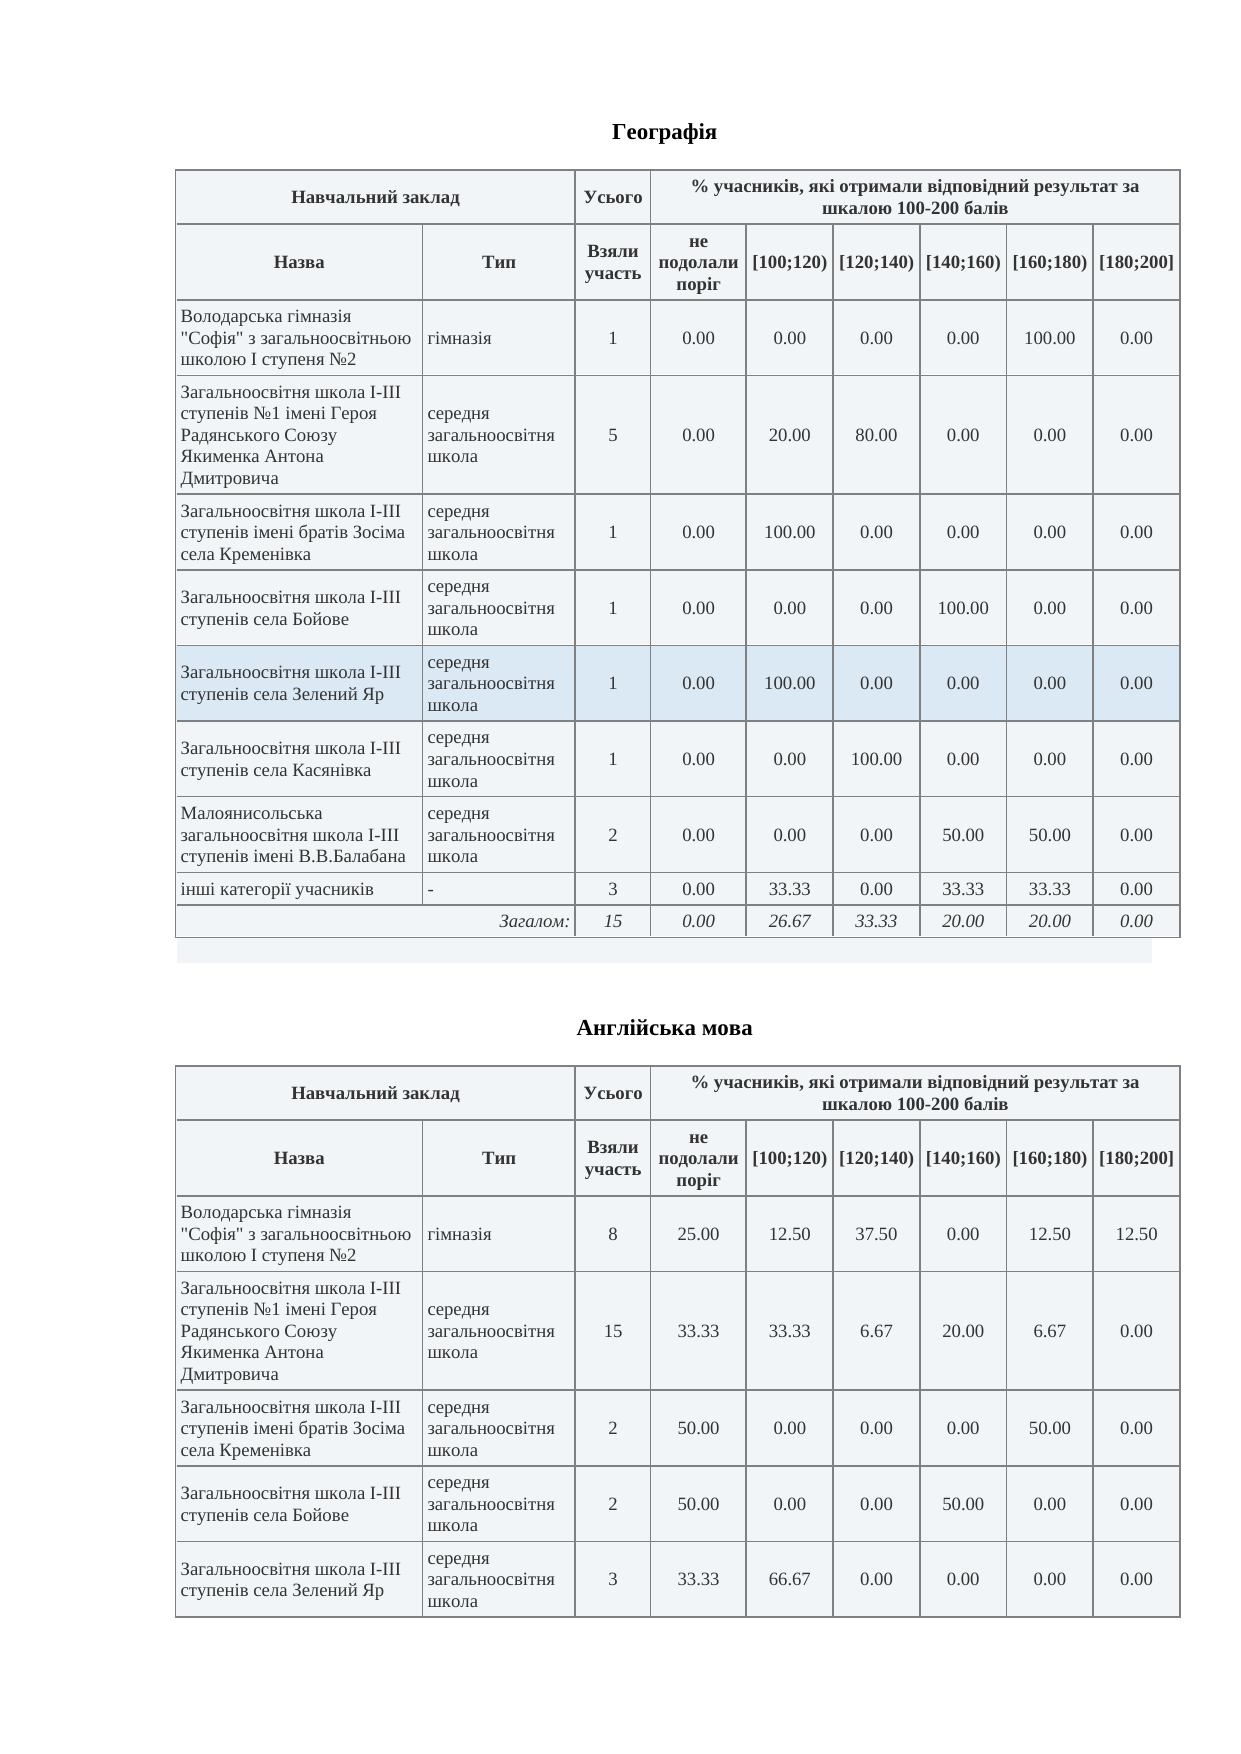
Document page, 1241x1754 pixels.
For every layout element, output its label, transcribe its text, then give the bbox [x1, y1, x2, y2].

table_cell 0.00 [651, 722, 745, 796]
table_cell 0.00 [651, 376, 745, 493]
table_cell Малоянисольська загальноосвітня школа І-ІІІ ступенів імені В.В.Балабана [176, 797, 422, 871]
table_cell 33.33 [1007, 873, 1092, 904]
table_cell 0.00 [1007, 571, 1092, 644]
table_cell 1 [576, 495, 650, 569]
table_cell 0.00 [1094, 1272, 1179, 1389]
table_cell 0.00 [1094, 495, 1179, 569]
table_cell 0.00 [1094, 571, 1179, 644]
table_header Усього [576, 1067, 650, 1119]
table_cell 0.00 [651, 797, 745, 871]
table_cell 33.33 [921, 873, 1006, 904]
table_cell 0.00 [1094, 1467, 1179, 1541]
table_cell 5 [576, 376, 650, 493]
table_cell не подолали поріг [651, 1121, 745, 1195]
table_cell 0.00 [834, 873, 919, 904]
table_cell 0.00 [921, 1197, 1006, 1271]
table_cell 100.00 [747, 646, 832, 720]
table_cell [180;200] [1094, 225, 1179, 299]
table_cell 0.00 [747, 722, 832, 796]
table_cell 0.00 [1094, 797, 1179, 871]
table_cell - [423, 873, 574, 904]
table_cell 33.33 [747, 873, 832, 904]
table_cell [140;160) [921, 1121, 1006, 1195]
table_cell 20.00 [921, 1272, 1006, 1389]
table_cell 0.00 [651, 495, 745, 569]
table_cell Загалом: [176, 905, 574, 936]
table_cell [100;120) [747, 1121, 832, 1195]
table_cell 0.00 [1007, 495, 1092, 569]
table_cell 12.50 [1007, 1197, 1092, 1271]
table_cell 50.00 [651, 1467, 745, 1541]
table_cell середня загальноосвітня школа [423, 646, 574, 720]
table_cell 50.00 [1007, 797, 1092, 871]
table_cell Загальноосвітня школа I-III ступенів села Зелений Яр [176, 646, 422, 720]
table_cell 0.00 [921, 1542, 1006, 1616]
table_cell Загальноосвітня школа I-III ступенів села Касянівка [176, 721, 422, 796]
table_cell 0.00 [651, 301, 745, 374]
table_cell 0.00 [834, 1467, 919, 1541]
table_cell 15 [576, 1272, 650, 1389]
table_cell 100.00 [747, 495, 832, 569]
table_cell 0.00 [1007, 1542, 1092, 1616]
table_cell Взяли участь [576, 1121, 650, 1195]
table_cell 25.00 [651, 1197, 745, 1271]
table_cell Назва [176, 1120, 422, 1195]
table_header % учасників, які отримали відповідний результат за шкалою 100-200 балів [651, 171, 1179, 223]
table_cell 0.00 [834, 301, 919, 374]
table_cell [120;140) [834, 1121, 919, 1195]
table_cell 20.00 [747, 376, 832, 493]
table_cell 50.00 [1007, 1391, 1092, 1465]
table_cell інші категорії учасників [176, 873, 422, 904]
table_header Навчальний заклад [176, 171, 574, 223]
table_cell середня загальноосвітня школа [423, 1272, 574, 1389]
table_cell 0.00 [1094, 722, 1179, 796]
table_cell 1 [576, 646, 650, 720]
table_cell Володарська гімназія "Софія" з загальноосвітньою школою І ступеня №2 [176, 300, 422, 374]
table_cell середня загальноосвітня школа [423, 571, 574, 644]
table_cell [180;200] [1094, 1121, 1179, 1195]
table_cell 100.00 [1007, 301, 1092, 374]
table_cell 0.00 [1094, 1391, 1179, 1465]
table_cell 2 [576, 1391, 650, 1465]
table_cell середня загальноосвітня школа [423, 1467, 574, 1541]
table_cell 0.00 [921, 301, 1006, 374]
table_cell [100;120) [747, 225, 832, 299]
table_cell гімназія [423, 301, 574, 374]
table_cell Тип [423, 1121, 574, 1195]
table_cell 0.00 [1094, 906, 1179, 936]
table_cell 0.00 [1007, 376, 1092, 493]
table_cell 0.00 [1094, 646, 1179, 720]
table_cell 0.00 [1094, 873, 1179, 904]
table_cell 66.67 [747, 1542, 832, 1616]
table_cell середня загальноосвітня школа [423, 376, 574, 493]
table_cell Загальноосвітня школа I-III ступенів №1 імені Героя Радянського Союзу Якименка Антона Дмитровича [176, 1272, 422, 1389]
table_cell 2 [576, 1467, 650, 1541]
table_cell 0.00 [747, 1467, 832, 1541]
table_cell 0.00 [921, 1391, 1006, 1465]
table_cell 33.33 [834, 906, 919, 936]
table_cell Тип [423, 225, 574, 299]
table_cell 0.00 [747, 571, 832, 644]
table_cell 0.00 [834, 797, 919, 871]
table_header Навчальний заклад [176, 1067, 574, 1119]
table_cell 0.00 [747, 797, 832, 871]
text Англійська мова [177, 1014, 1152, 1041]
table_cell 100.00 [834, 722, 919, 796]
table_cell 0.00 [747, 301, 832, 374]
table_cell 33.33 [651, 1542, 745, 1616]
table_cell середня загальноосвітня школа [423, 1391, 574, 1465]
table_cell 0.00 [834, 495, 919, 569]
table_cell 0.00 [834, 1542, 919, 1616]
table_cell 12.50 [1094, 1197, 1179, 1271]
table_cell 26.67 [747, 906, 832, 936]
table_cell 0.00 [921, 376, 1006, 493]
table_cell 15 [576, 906, 650, 936]
table_cell 0.00 [1007, 646, 1092, 720]
table_cell 0.00 [747, 1391, 832, 1465]
table_cell Загальноосвітня школа I-III ступенів села Бойове [176, 570, 422, 644]
table_cell [160;180) [1007, 1121, 1092, 1195]
table_cell 50.00 [651, 1391, 745, 1465]
table_cell Загальноосвітня школа I-III ступенів №1 імені Героя Радянського Союзу Якименка Антона Дмитровича [176, 376, 422, 493]
table_cell 8 [576, 1197, 650, 1271]
table_cell [140;160) [921, 225, 1006, 299]
table_cell 0.00 [651, 571, 745, 644]
table_cell середня загальноосвітня школа [423, 797, 574, 871]
table_cell Взяли участь [576, 225, 650, 299]
table_cell гімназія [423, 1197, 574, 1271]
table_cell середня загальноосвітня школа [423, 722, 574, 796]
table_cell 50.00 [921, 1467, 1006, 1541]
table_cell 3 [576, 873, 650, 904]
table_cell Володарська гімназія "Софія" з загальноосвітньою школою І ступеня №2 [176, 1196, 422, 1271]
table_cell 0.00 [651, 873, 745, 904]
text Географія [177, 118, 1152, 144]
table_cell середня загальноосвітня школа [423, 495, 574, 569]
table_cell 80.00 [834, 376, 919, 493]
table_cell 33.33 [747, 1272, 832, 1389]
table_cell 20.00 [921, 906, 1006, 936]
table_cell [120;140) [834, 225, 919, 299]
table_cell 33.33 [651, 1272, 745, 1389]
table_cell 1 [576, 722, 650, 796]
table_cell 0.00 [1094, 301, 1179, 374]
table_cell 1 [576, 301, 650, 374]
table_cell 50.00 [921, 797, 1006, 871]
table_cell 3 [576, 1542, 650, 1616]
table_cell 0.00 [1094, 376, 1179, 493]
table_cell Загальноосвітня школа I-III ступенів села Зелений Яр [176, 1542, 422, 1616]
table_cell 6.67 [1007, 1272, 1092, 1389]
table_cell 0.00 [834, 646, 919, 720]
table_cell 0.00 [921, 646, 1006, 720]
table_cell [160;180) [1007, 225, 1092, 299]
table_cell 0.00 [1094, 1542, 1179, 1616]
table_cell 0.00 [921, 722, 1006, 796]
table_cell 0.00 [651, 906, 745, 936]
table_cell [423, 1542, 574, 1616]
table_cell 6.67 [834, 1272, 919, 1389]
table_cell 20.00 [1007, 906, 1092, 936]
table_cell 0.00 [1007, 722, 1092, 796]
table_cell 37.50 [834, 1197, 919, 1271]
table_cell не подолали поріг [651, 225, 745, 299]
table_cell 0.00 [1007, 1467, 1092, 1541]
table_cell Загальноосвітня школа I-III ступенів імені братів Зосіма села Кременівка [176, 1390, 422, 1465]
table_header % учасників, які отримали відповідний результат за шкалою 100-200 балів [651, 1067, 1179, 1119]
table_header Усього [576, 171, 650, 223]
table_cell 0.00 [834, 1391, 919, 1465]
table_cell Загальноосвітня школа I-III ступенів села Бойове [176, 1466, 422, 1541]
table_cell 0.00 [834, 571, 919, 644]
table_cell 2 [576, 797, 650, 871]
table_cell 0.00 [921, 495, 1006, 569]
table_cell 1 [576, 571, 650, 644]
table_cell 0.00 [651, 646, 745, 720]
table_cell Загальноосвітня школа I-III ступенів імені братів Зосіма села Кременівка [176, 494, 422, 569]
table_cell 12.50 [747, 1197, 832, 1271]
table_cell 100.00 [921, 571, 1006, 644]
table_cell Назва [176, 224, 422, 299]
